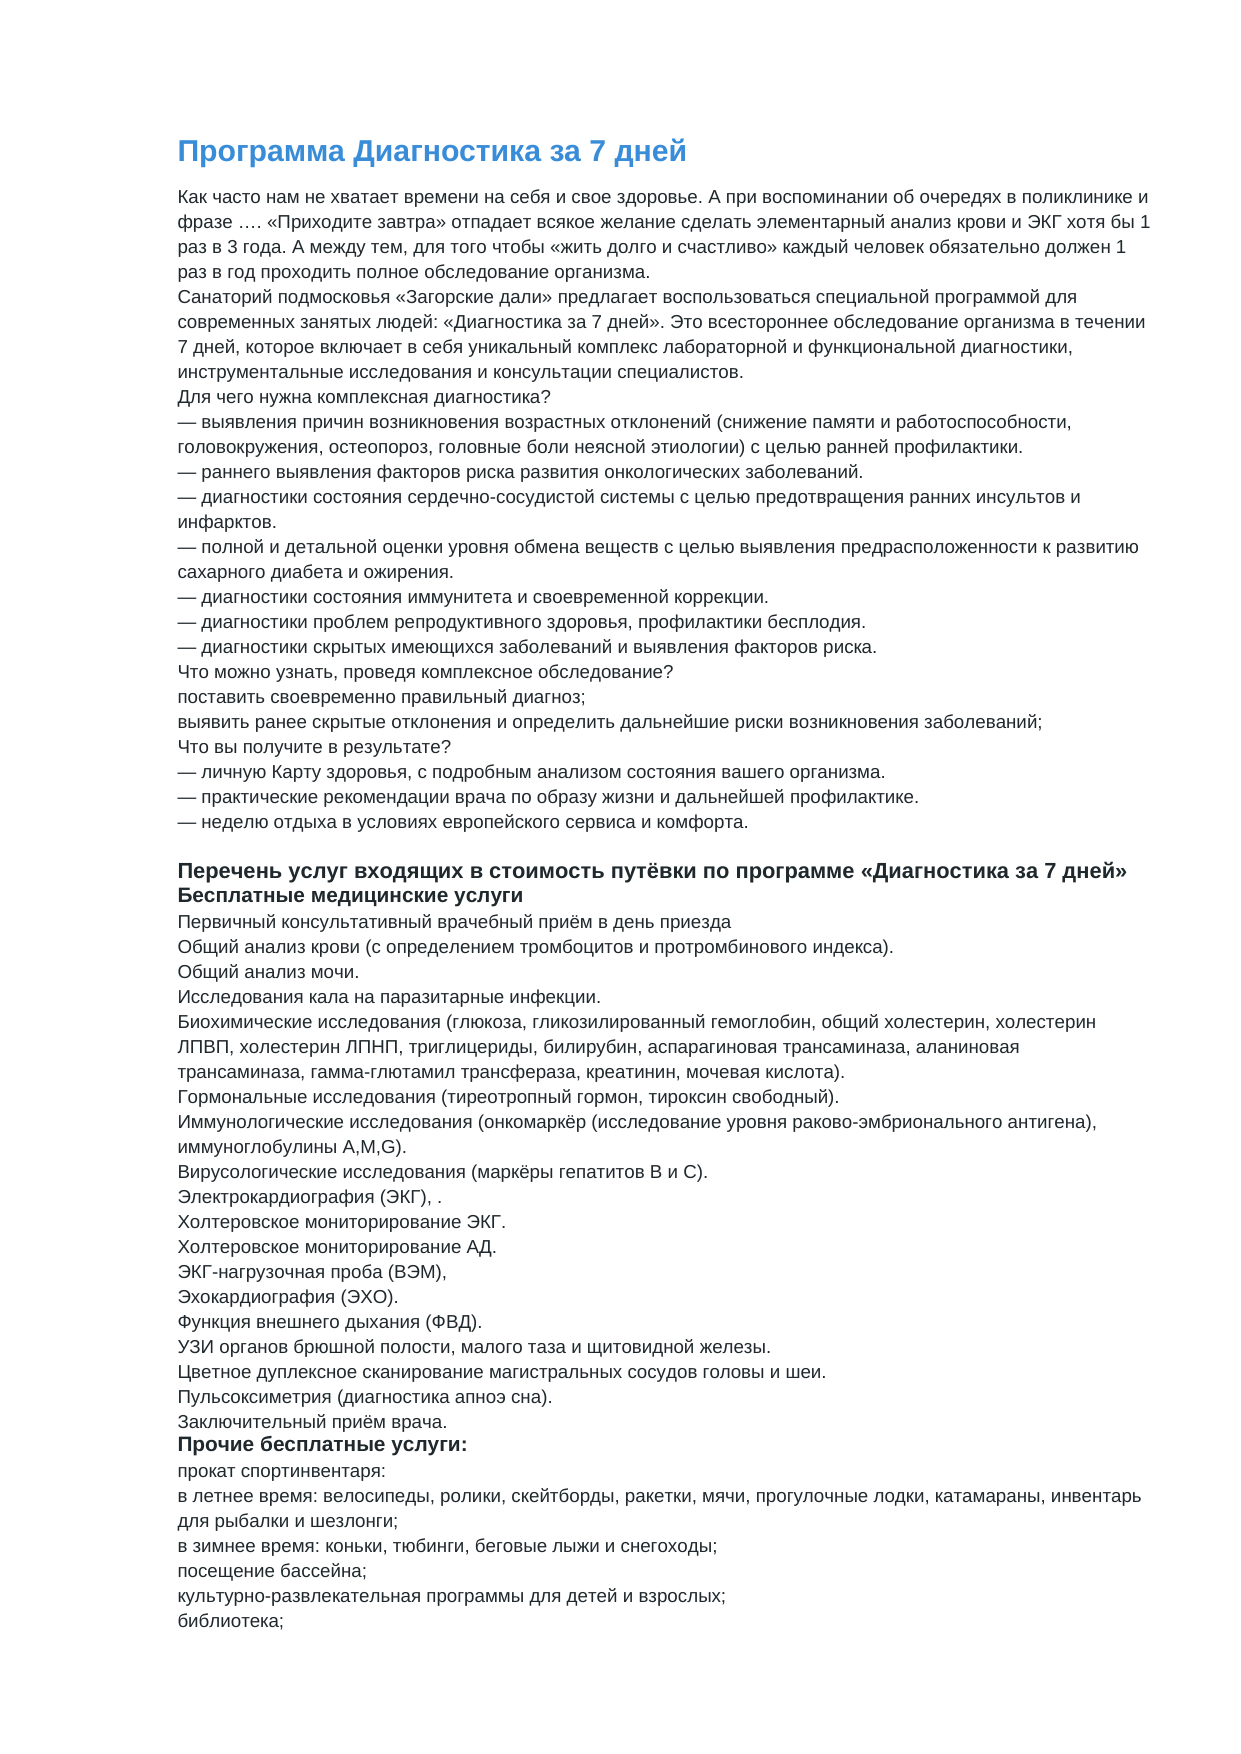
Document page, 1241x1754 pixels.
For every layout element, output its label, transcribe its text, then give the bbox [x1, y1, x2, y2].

text Бесплатные медицинские услуги [177, 883, 1152, 907]
text Как часто нам не хватает времени на себя и свое здоровье. А при воспоминании об очередях в поликлинике и фразе …. «Приходите завтра» отпадает всякое желание сделать элементарный анализ крови и ЭКГ хотя бы 1 раз в 3 года. А между тем, для того чтобы «жить долго и счастливо» каждый человек обязательно должен 1 раз в год проходить полное обследование организма. Санаторий подмосковья «Загорские дали» предлагает воспользоваться специальной программой для современных занятых людей: «Диагностика за 7 дней». Это всестороннее обследование организма в течении 7 дней, которое включает в себя уникальный комплекс лабораторной и функциональной диагностики, инструментальные исследования и консультации специалистов. Для чего нужна комплексная диагностика? — выявления причин возникновения возрастных отклонений (снижение памяти и работоспособности, головокружения, остеопороз, головные боли неясной этиологии) с целью ранней профилактики. — раннего выявления факторов риска развития онкологических заболеваний. — диагностики состояния сердечно-сосудистой системы с целью предотвращения ранних инсультов и инфарктов. — полной и детальной оценки уровня обмена веществ с целью выявления предрасположенности к развитию сахарного диабета и ожирения. — диагностики состояния иммунитета и своевременной коррекции. — диагностики проблем репродуктивного здоровья, профилактики бесплодия. — диагностики скрытых имеющихся заболеваний и выявления факторов риска. Что можно узнать, проведя комплексное обследование? поставить своевременно правильный диагноз; выявить ранее скрытые отклонения и определить дальнейшие риски возникновения заболеваний; Что вы получите в результате? — личную Карту здоровья, с подробным анализом состояния вашего организма. — практические рекомендации врача по образу жизни и дальнейшей профилактике. — неделю отдыха в условиях европейского сервиса и комфорта. [177, 183, 1152, 833]
text Программа Диагностика за 7 дней [177, 133, 1152, 168]
text Перечень услуг входящих в стоимость путёвки по программе «Диагностика за 7 дней» [177, 858, 1152, 883]
text Первичный консультативный врачебный приём в день приезда Общий анализ крови (с определением тромбоцитов и протромбинового индекса). Общий анализ мочи. Исследования кала на паразитарные инфекции. Биохимические исследования (глюкоза, гликозилированный гемоглобин, общий холестерин, холестерин ЛПВП, холестерин ЛПНП, триглицериды, билирубин, аспарагиновая трансаминаза, аланиновая трансаминаза, гамма-глютамил трансфераза, креатинин, мочевая кислота). Гормональные исследования (тиреотропный гормон, тироксин свободный). Иммунологические исследования (онкомаркёр (исследование уровня раково-эмбрионального антигена), иммуноглобулины А,М,G). Вирусологические исследования (маркёры гепатитов В и С). Электрокардиография (ЭКГ), . Холтеровское мониторирование ЭКГ. Холтеровское мониторирование АД. ЭКГ-нагрузочная проба (ВЭМ), Эхокардиография (ЭХО). Функция внешнего дыхания (ФВД). УЗИ органов брюшной полости, малого таза и щитовидной железы. Цветное дуплексное сканирование магистральных сосудов головы и шеи. Пульсоксиметрия (диагностика апноэ сна). Заключительный приём врача. [177, 907, 1152, 1432]
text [177, 1456, 1152, 1631]
text Прочие бесплатные услуги: [177, 1432, 1152, 1456]
